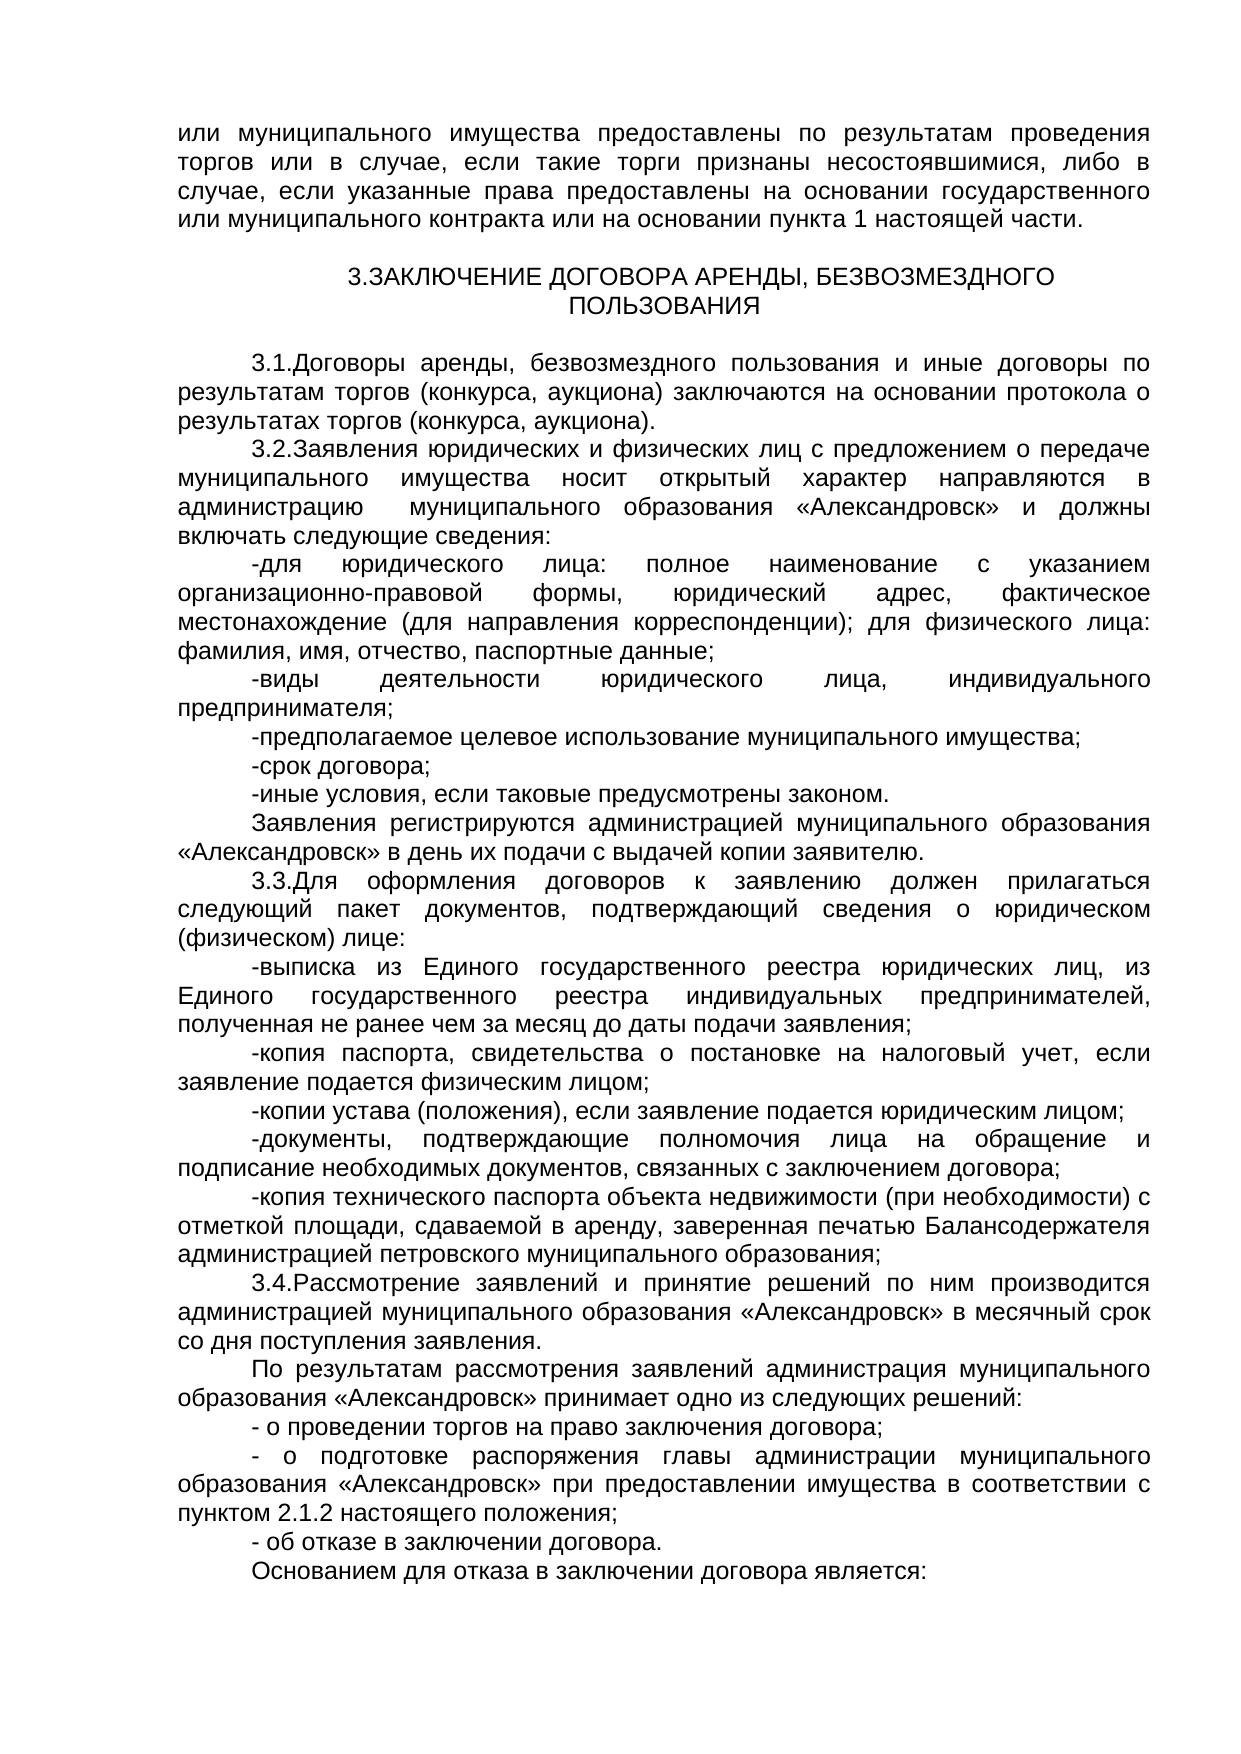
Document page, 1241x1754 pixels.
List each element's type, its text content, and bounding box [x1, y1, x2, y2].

text -копии устава (положения), если заявление подается юридическим лицом; [177, 1096, 1152, 1124]
text -срок договора; [177, 751, 1152, 779]
text 3.2.Заявления юридических и физических лиц с предложением о передаче муниципального имущества носит открытый характер направляются в администрацию муниципального образования «Александровск» и должны включать следующие сведения: [177, 434, 1152, 549]
text 3.4.Рассмотрение заявлений и принятие решений по ним производится администрацией муниципального образования «Александровск» в месячный срок со дня поступления заявления. [177, 1268, 1152, 1354]
text Основанием для отказа в заключении договора является: [177, 1556, 1152, 1584]
text 3.1.Договоры аренды, безвозмездного пользования и иные договоры по результатам торгов (конкурса, аукциона) заключаются на основании протокола о результатах торгов (конкурса, аукциона). [177, 348, 1152, 434]
text -выписка из Единого государственного реестра юридических лиц, из Единого государственного реестра индивидуальных предпринимателей, полученная не ранее чем за месяц до даты подачи заявления; [177, 952, 1152, 1038]
text -для юридического лица: полное наименование с указанием организационно-правовой формы, юридический адрес, фактическое местонахождение (для направления корреспонденции); для физического лица: фамилия, имя, отчество, паспортные данные; [177, 549, 1152, 664]
text -предполагаемое целевое использование муниципального имущества; [177, 722, 1152, 751]
text -копия паспорта, свидетельства о постановке на налоговый учет, если заявление подается физическим лицом; [177, 1038, 1152, 1096]
text 3.ЗАКЛЮЧЕНИЕ ДОГОВОРА АРЕНДЫ, БЕЗВОЗМЕЗДНОГО ПОЛЬЗОВАНИЯ [177, 262, 1152, 319]
text -виды деятельности юридического лица, индивидуального предпринимателя; [177, 664, 1152, 722]
text Заявления регистрируются администрацией муниципального образования «Александровск» в день их подачи с выдачей копии заявителю. [177, 808, 1152, 866]
text - о подготовке распоряжения главы администрации муниципального образования «Александровск» при предоставлении имущества в соответствии с пунктом 2.1.2 настоящего положения; [177, 1441, 1152, 1527]
text - об отказе в заключении договора. [177, 1527, 1152, 1556]
text -копия технического паспорта объекта недвижимости (при необходимости) с отметкой площади, сдаваемой в аренду, заверенная печатью Балансодержателя администрацией петровского муниципального образования; [177, 1182, 1152, 1268]
text -иные условия, если таковые предусмотрены законом. [177, 779, 1152, 808]
text По результатам рассмотрения заявлений администрация муниципального образования «Александровск» принимает одно из следующих решений: [177, 1354, 1152, 1412]
text - о проведении торгов на право заключения договора; [177, 1412, 1152, 1441]
text -документы, подтверждающие полномочия лица на обращение и подписание необходимых документов, связанных с заключением договора; [177, 1124, 1152, 1182]
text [177, 118, 1152, 233]
text 3.3.Для оформления договоров к заявлению должен прилагаться следующий пакет документов, подтверждающий сведения о юридическом (физическом) лице: [177, 866, 1152, 952]
